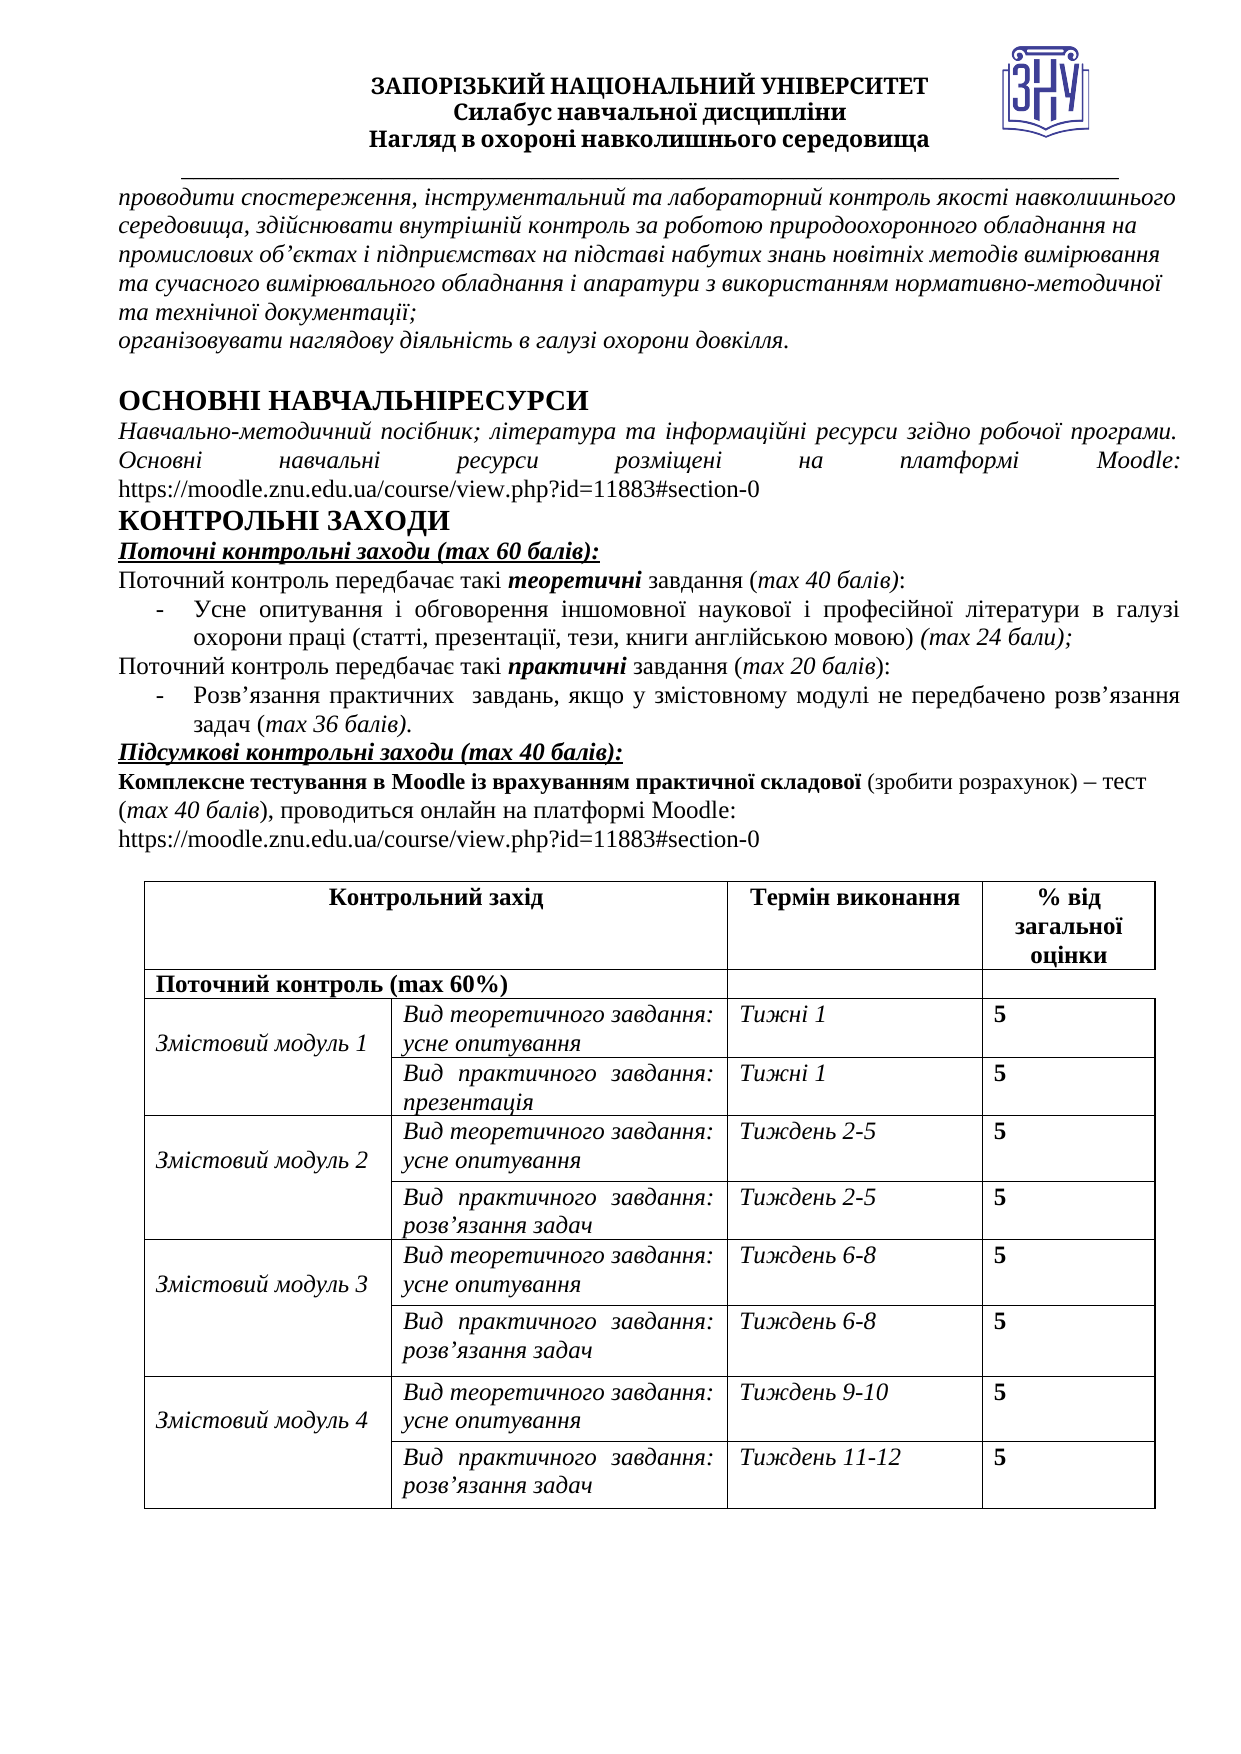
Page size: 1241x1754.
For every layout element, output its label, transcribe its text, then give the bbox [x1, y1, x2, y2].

table_cell Змістовий модуль 2 [145, 1116, 391, 1239]
table_cell [728, 970, 982, 998]
table_cell Тиждень 2-5 [728, 1116, 982, 1181]
table_cell Змістовий модуль 1 [145, 999, 391, 1115]
table_cell Змістовий модуль 3 [145, 1240, 391, 1376]
table_header Термін виконання [728, 882, 982, 968]
table_header Контрольний захід [145, 882, 727, 968]
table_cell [392, 1377, 727, 1441]
table_cell Тижні 1 [728, 1058, 982, 1115]
table_cell 5 [983, 1116, 1154, 1181]
text Поточний контроль передбачає такі практичні завдання (max 20 балів): [118, 651, 1181, 680]
table_cell 5 [983, 1182, 1154, 1239]
table_cell Тижні 1 [728, 999, 982, 1057]
text Поточний контроль передбачає такі теоретичні завдання (max 40 балів): [118, 565, 1181, 594]
text Комплексне тестування в Moodle із врахуванням практичної складової (зробити розрахунок) – тест (maх 40 балів), проводиться онлайн на платформі Moodle: https://moodle.znu.edu.ua/course/view.php?id=11883#section-0 [118, 766, 1181, 852]
table_cell 5 [983, 1058, 1154, 1115]
table_cell Поточний контроль (max 60%) [145, 970, 727, 998]
table_cell Вид теоретичного завдання: усне опитування [392, 1240, 727, 1305]
table_cell Вид практичного завдання: презентація [392, 1058, 727, 1115]
table_cell 5 [983, 1240, 1154, 1305]
table_cell Вид практичного завдання: розв’язання задач [392, 1182, 727, 1239]
table_cell Вид теоретичного завдання: усне опитування [392, 1116, 727, 1181]
list Усне опитування і обговорення іншомовної наукової і професійної літератури в галузі охорони праці (статті, презентації, тези, книги англійською мовою) (max 24 бали); [156, 594, 1181, 651]
table_cell Вид теоретичного завдання: усне опитування [392, 999, 727, 1057]
table_cell Тиждень 2-5 [728, 1182, 982, 1239]
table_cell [392, 1306, 727, 1376]
list Розв’язання практичних завдань, якщо у змістовному модулі не передбачено розв’язання задач (max 36 балів). [156, 680, 1181, 737]
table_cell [392, 1442, 727, 1508]
table_cell Змістовий модуль 4 [145, 1377, 391, 1508]
table_header % від загальної оцінки [983, 882, 1154, 968]
text Підсумкові контрольні заходи (max 40 балів): [118, 737, 1181, 766]
table_cell 5 [983, 1306, 1154, 1376]
text проводити спостереження, інструментальний та лабораторний контроль якості навколишнього середовища, здійснювати внутрішній контроль за роботою природоохоронного обладнання на промислових об’єктах і підприємствах на підставі набутих знань новітніх методів вимірювання та сучасного вимірювального обладнання і апаратури з використанням нормативно-методичної та технічної документації; [118, 182, 1181, 325]
table_cell 5 [983, 1442, 1154, 1508]
picture [1002, 46, 1090, 138]
table_cell 5 [983, 999, 1154, 1057]
table_cell Тиждень 6-8 [728, 1306, 982, 1376]
table_cell Тиждень 6-8 [728, 1240, 982, 1305]
text Поточні контрольні заходи (max 60 балів): [118, 536, 1181, 565]
table_cell Тиждень 9-10 [728, 1377, 982, 1441]
text Навчально-методичний посібник; література та інформаційні ресурси згідно робочої програми. Основні навчальні ресурси розміщені на платформі Moodle: https://moodle.znu.edu.ua/course/view.php?id=11883#section-0 [118, 416, 1181, 503]
text ОСНОВНІ НАВЧАЛЬНІРЕСУРСИ [118, 383, 1181, 416]
text організовувати наглядову діяльність в галузі охорони довкілля. [118, 325, 1181, 354]
table_cell Тиждень 11-12 [728, 1442, 982, 1508]
text КОНТРОЛЬНІ ЗАХОДИ [118, 503, 1181, 536]
table_cell 5 [983, 1377, 1154, 1441]
